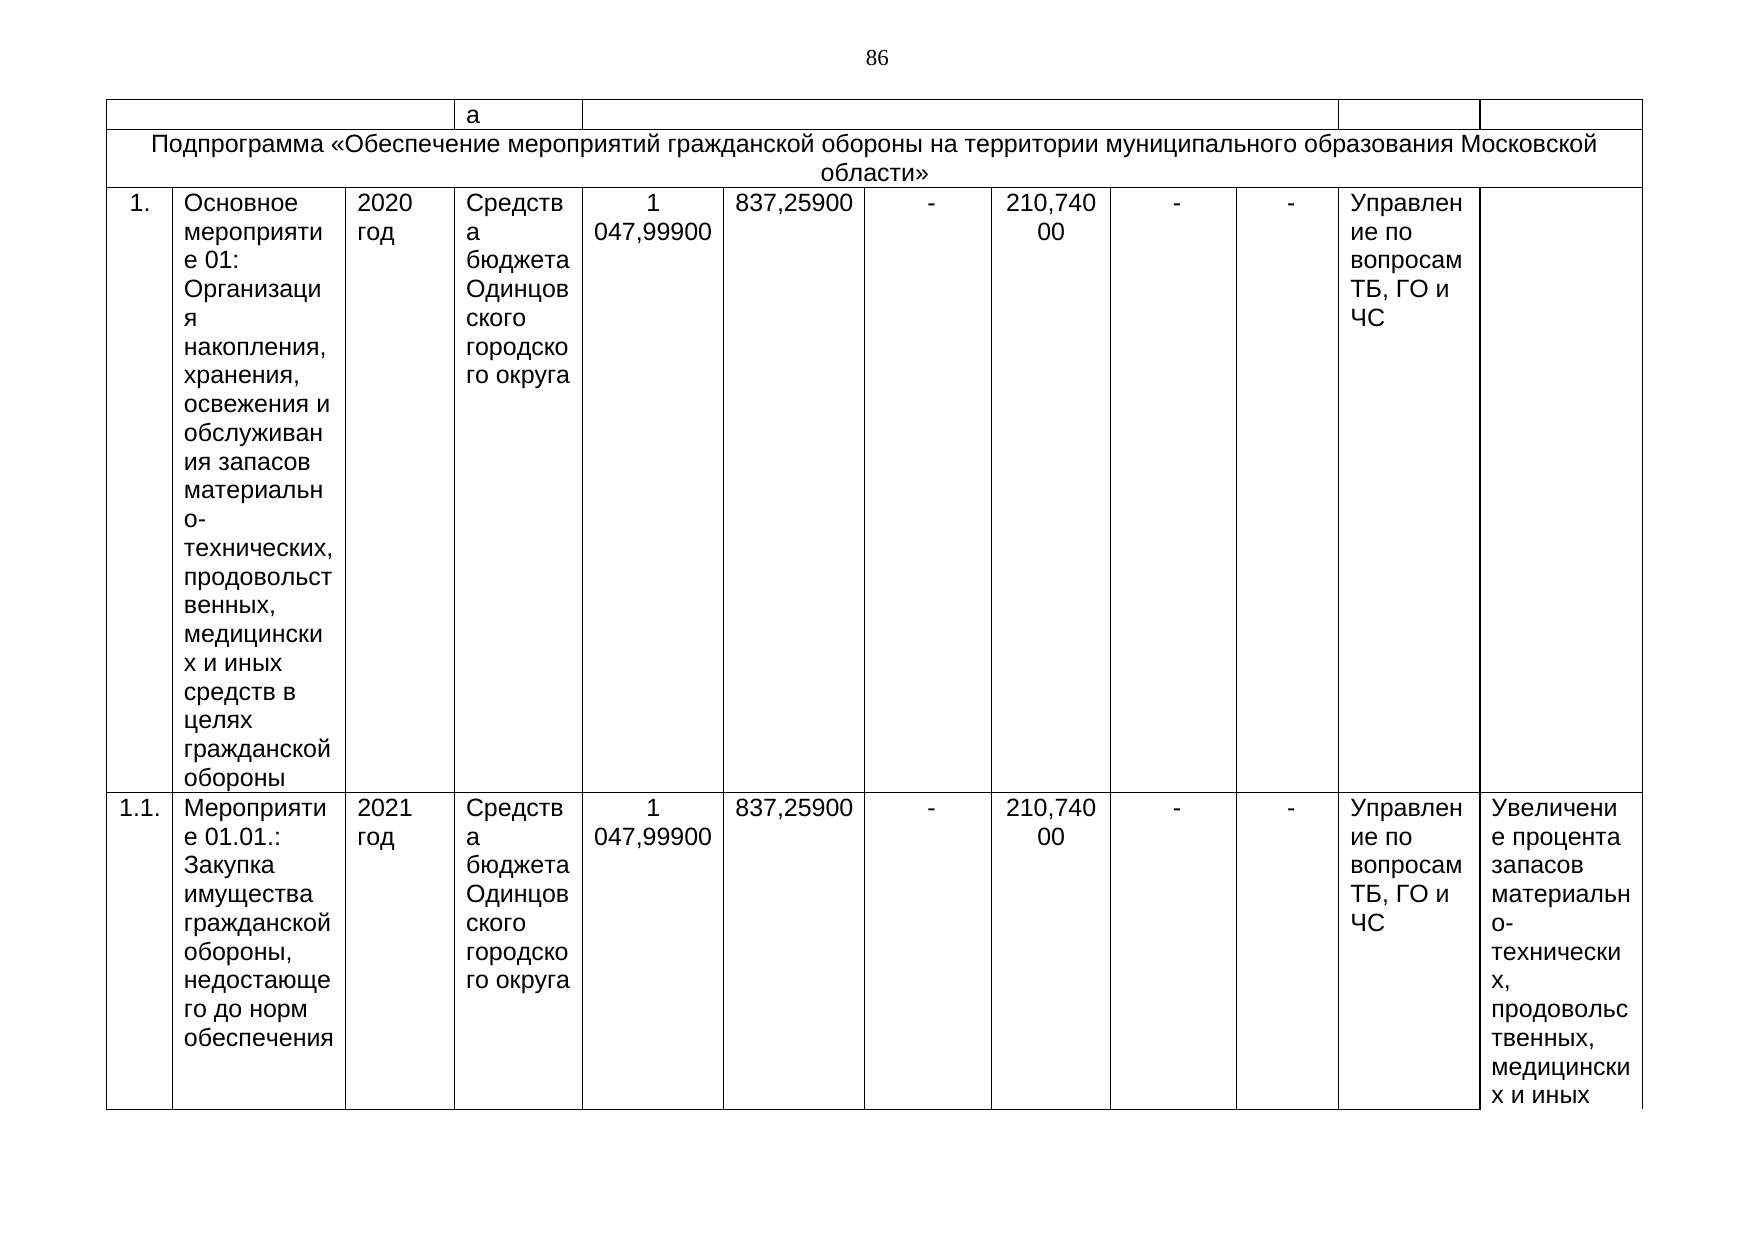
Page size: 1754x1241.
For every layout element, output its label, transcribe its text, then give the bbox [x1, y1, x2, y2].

table_cell Подпрограмма «Обеспечение мероприятий гражданской обороны на территории муниципального образования Московской области» [107, 130, 1642, 187]
table_cell - [1237, 188, 1338, 792]
table_cell - [1237, 793, 1338, 1109]
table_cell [455, 793, 582, 1109]
table_cell 1. [107, 188, 172, 792]
table_cell - [865, 188, 991, 792]
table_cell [455, 100, 582, 128]
table_cell [1481, 100, 1642, 128]
table_cell 1 047,99900 [583, 793, 723, 1109]
table_cell 1.1. [107, 793, 172, 1109]
table_cell [1339, 100, 1479, 128]
table_cell 2021 год [346, 793, 454, 1109]
table_cell - [1111, 793, 1236, 1109]
table_cell Основное мероприятие 01: Организация накопления, хранения, освежения и обслуживания запасов материально-технических, продовольственных, медицинских и иных средств в целях гражданской обороны [173, 188, 345, 792]
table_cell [173, 793, 345, 1109]
table_cell 210,74000 [992, 793, 1110, 1109]
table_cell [1481, 793, 1642, 1109]
table_cell 210,74000 [992, 188, 1110, 792]
table_cell 2020 год [346, 188, 454, 792]
table_cell 837,25900 [724, 188, 864, 792]
table_cell - [865, 793, 991, 1109]
table_cell 837,25900 [724, 793, 864, 1109]
table_cell Средства бюджета Одинцовского городского округа [455, 188, 582, 792]
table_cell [583, 100, 1338, 128]
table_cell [1339, 793, 1479, 1109]
table_cell Управление по вопросам ТБ, ГО и ЧС [1339, 188, 1479, 792]
table_cell 1 047,99900 [583, 188, 723, 792]
table_cell - [1111, 188, 1236, 792]
table_cell [1481, 188, 1642, 792]
